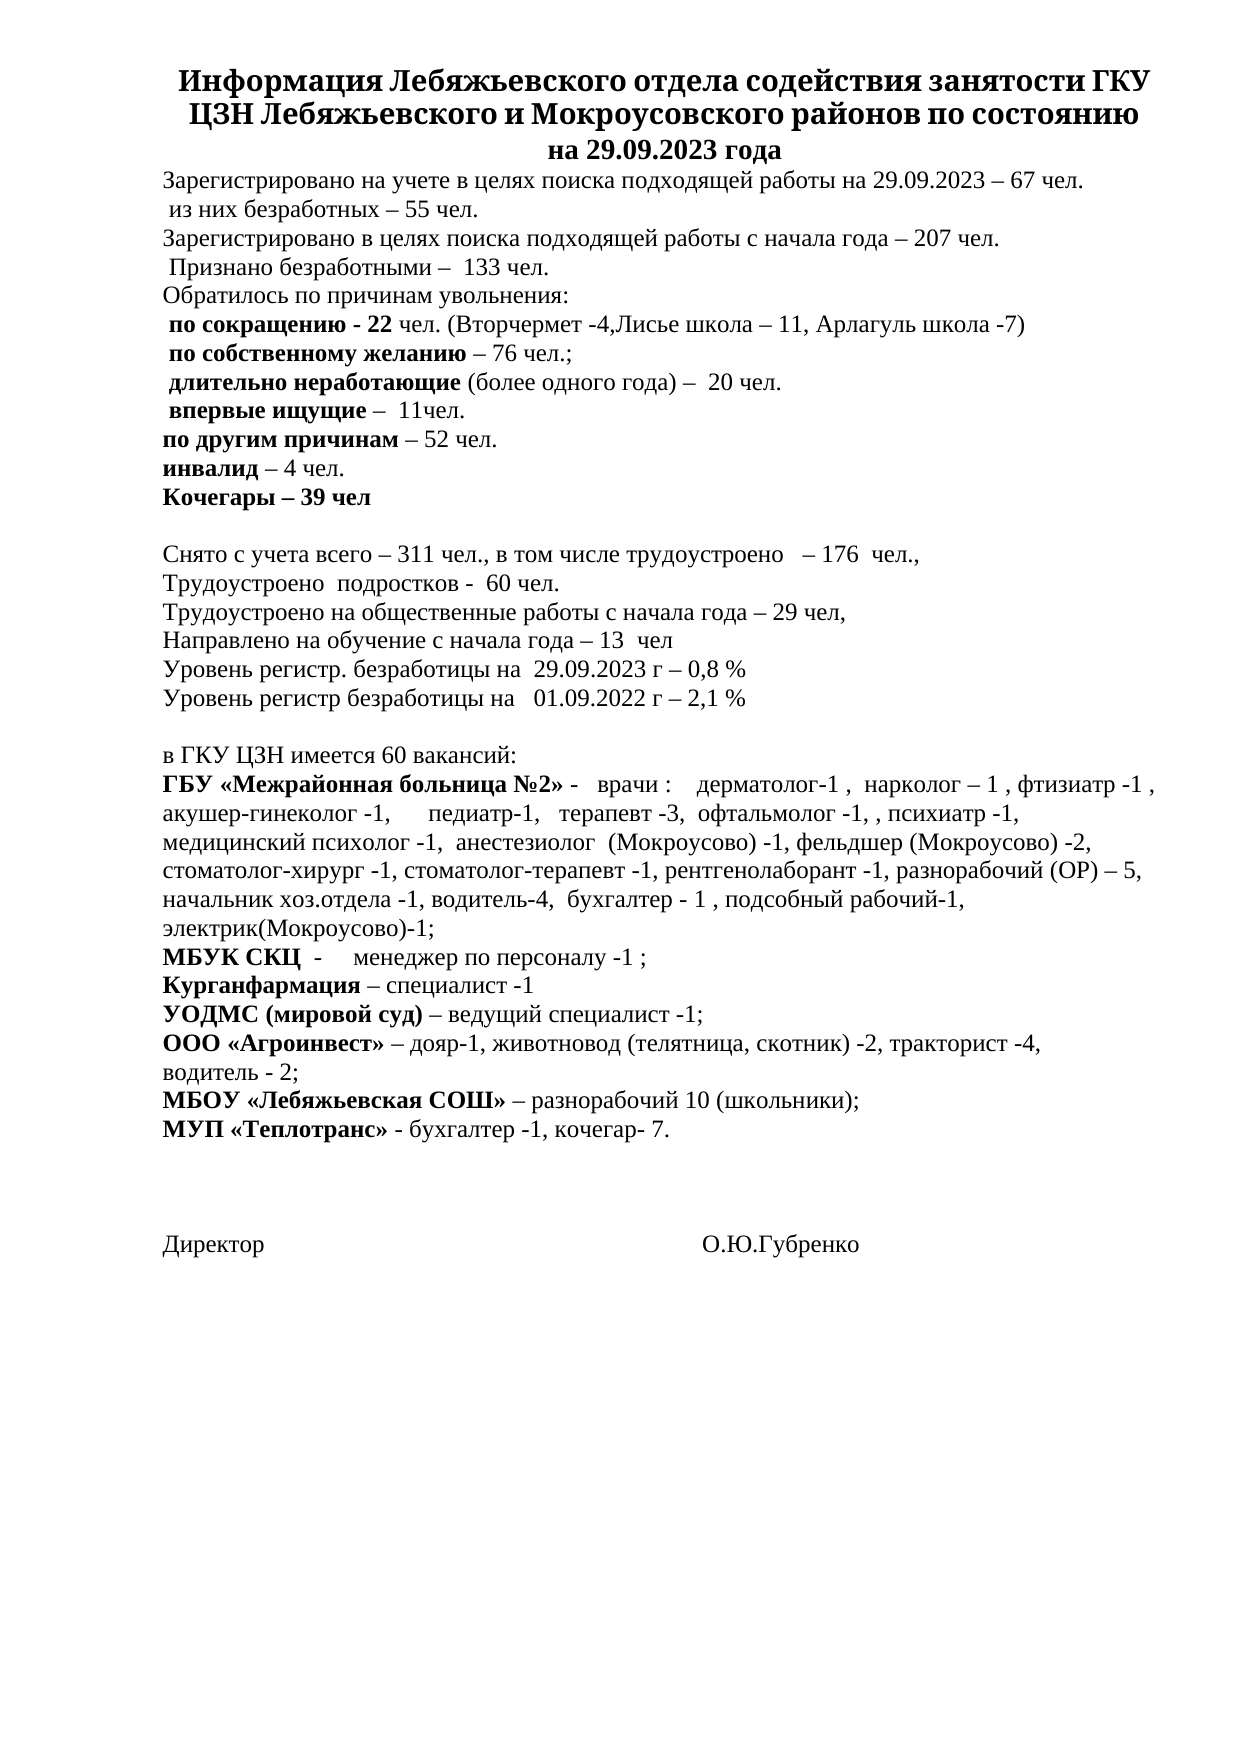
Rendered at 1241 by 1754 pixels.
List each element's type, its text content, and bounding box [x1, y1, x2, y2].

text Зарегистрировано на учете в целях поиска подходящей работы на 29.09.2023 – 67 чел. [162, 165, 1167, 194]
text впервые ищущие – 11чел. [162, 395, 1167, 424]
text инвалид – 4 чел. [162, 453, 1167, 482]
text Трудоустроено подростков - 60 чел. [162, 568, 1167, 597]
text Снято с учета всего – 311 чел., в том числе трудоустроено – 176 чел., [162, 539, 1167, 568]
text Уровень регистр безработицы на 01.09.2022 г – 2,1 % [162, 683, 1167, 712]
text Уровень регистр. безработицы на 29.09.2023 г – 0,8 % [162, 654, 1167, 683]
text по сокращению - 22 чел. (Вторчермет -4,Лисье школа – 11, Арлагуль школа -7) [162, 309, 1167, 338]
text Курганфармация – специалист -1 [162, 970, 1167, 999]
text МБУК СКЦ - менеджер по персоналу -1 ; [162, 942, 1167, 970]
text Признано безработными – 133 чел. [162, 252, 1167, 280]
text из них безработных – 55 чел. [162, 194, 1167, 223]
text по собственному желанию – 76 чел.; [162, 338, 1167, 367]
text Трудоустроено на общественные работы с начала года – 29 чел, [162, 597, 1167, 625]
text Обратилось по причинам увольнения: [162, 280, 1167, 309]
text УОДМС (мировой суд) – ведущий специалист -1; [162, 999, 1167, 1028]
text Зарегистрировано в целях поиска подходящей работы с начала года – 207 чел. [162, 223, 1167, 252]
text МУП «Теплотранс» - бухгалтер -1, кочегар- 7. [162, 1114, 1167, 1143]
subtitle Информация Лебяжьевского отдела содействия занятости ГКУ ЦЗН Лебяжьевского и Мокроусовского районов по состоянию [162, 65, 1167, 132]
text по другим причинам – 52 чел. [162, 424, 1167, 453]
text ООО «Агроинвест» – дояр-1, животновод (телятница, скотник) -2, тракторист -4, водитель - 2; [162, 1028, 1167, 1085]
text МБОУ «Лебяжьевская СОШ» – разнорабочий 10 (школьники); [162, 1085, 1167, 1114]
text Кочегары – 39 чел [162, 482, 1167, 510]
text Направлено на обучение с начала года – 13 чел [162, 625, 1167, 654]
text Директор О.Ю.Губренко [162, 1229, 1167, 1258]
text ГБУ «Межрайонная больница №2» - врачи : дерматолог-1 , нарколог – 1 , фтизиатр -1 , акушер-гинеколог -1, педиатр-1, терапевт -3, офтальмолог -1, , психиатр -1, медицинский психолог -1, анестезиолог (Мокроусово) -1, фельдшер (Мокроусово) -2, стоматолог-хирург -1, стоматолог-терапевт -1, рентгенолаборант -1, разнорабочий (ОР) – 5, начальник хоз.отдела -1, водитель-4, бухгалтер - 1 , подсобный рабочий-1, электрик(Мокроусово)-1; [162, 769, 1167, 942]
text на 29.09.2023 года [162, 132, 1167, 165]
text в ГКУ ЦЗН имеется 60 вакансий: [162, 740, 1167, 769]
text длительно неработающие (более одного года) – 20 чел. [162, 367, 1167, 395]
